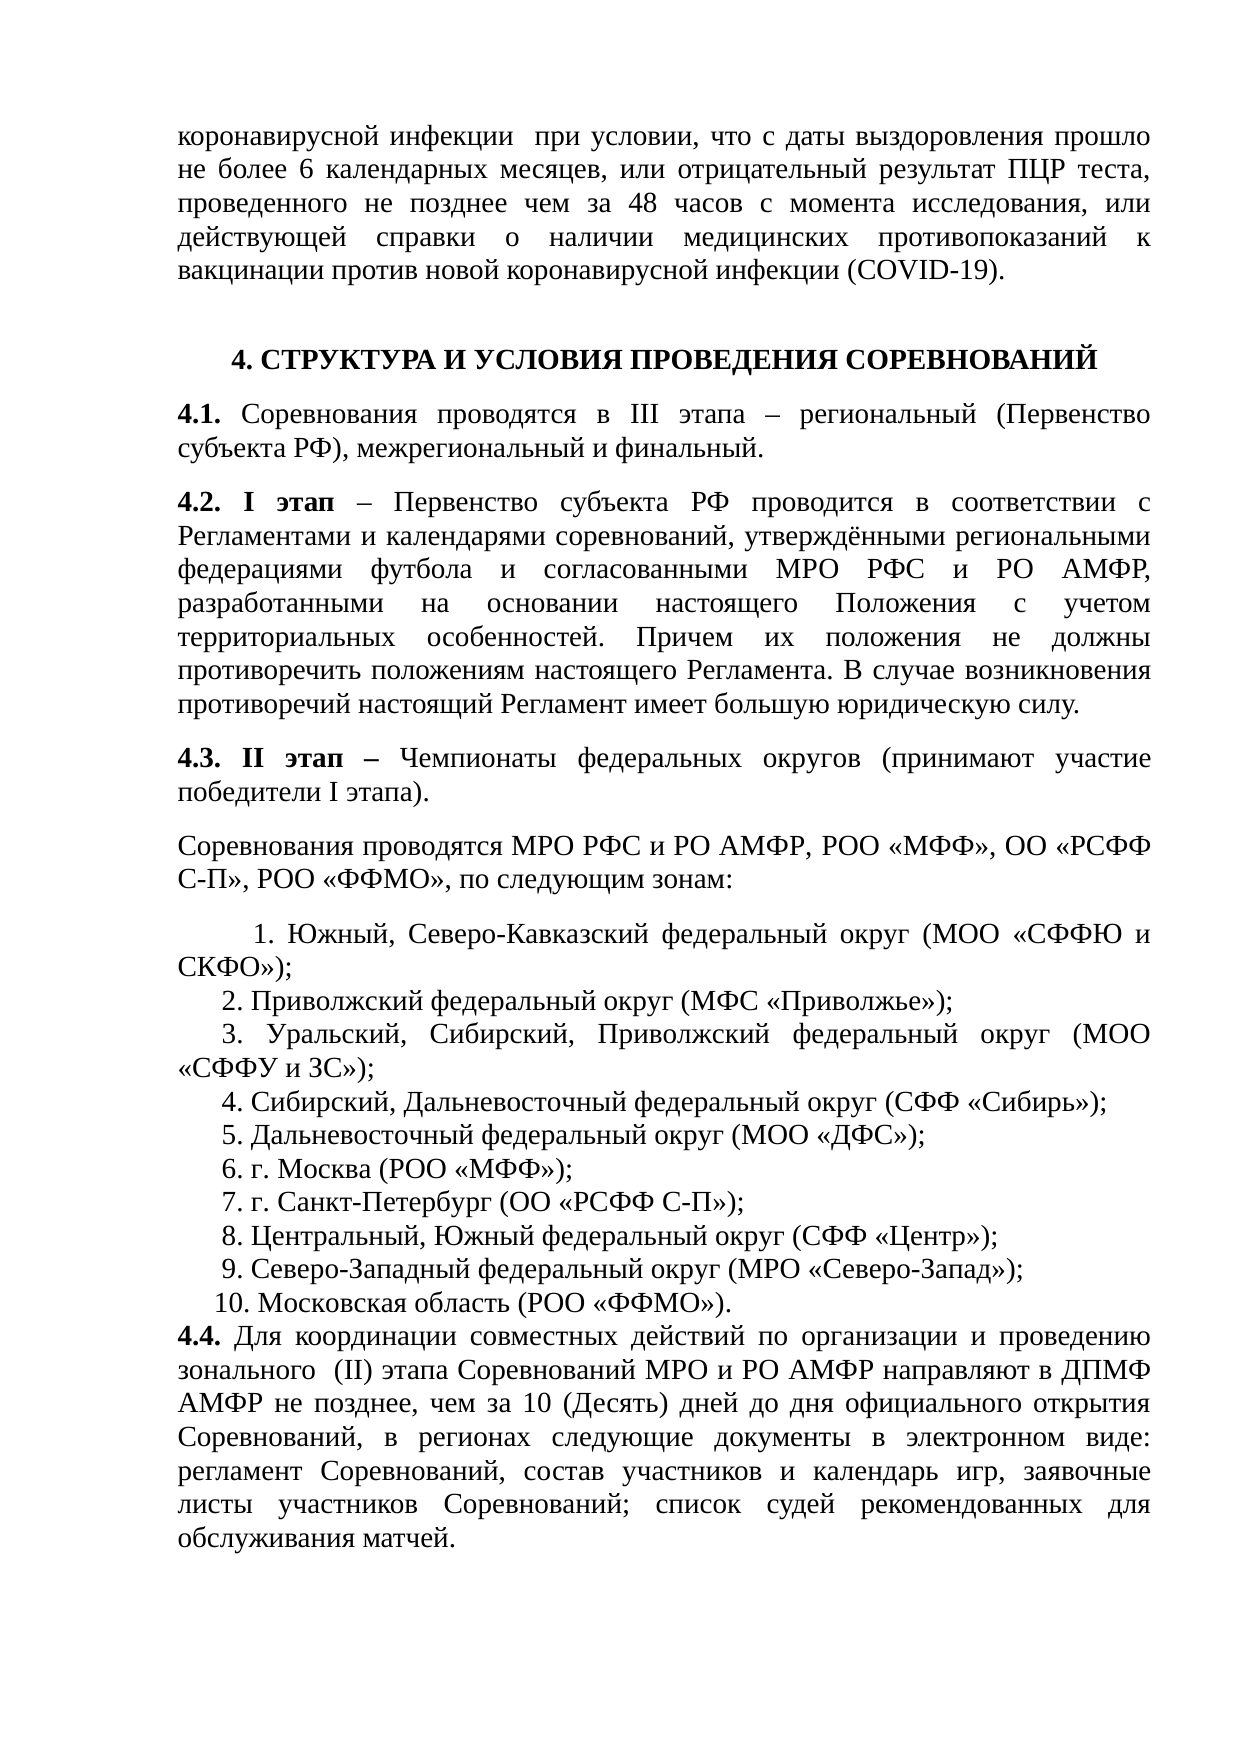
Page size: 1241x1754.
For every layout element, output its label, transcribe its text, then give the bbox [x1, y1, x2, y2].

text 8. Центральный, Южный федеральный округ (СФФ «Центр»); [177, 1218, 1152, 1251]
text 3. Уральский, Сибирский, Приволжский федеральный округ (МОО «СФФУ и ЗС»); [177, 1017, 1152, 1084]
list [177, 118, 1152, 286]
text 9. Северо-Западный федеральный округ (МРО «Северо-Запад»); [177, 1251, 1152, 1285]
text 4.2. I этап – Первенство субъекта РФ проводится в соответствии с Регламентами и календарями соревнований, утверждёнными региональными федерациями футбола и согласованными МРО РФС и РО АМФР, разработанными на основании настоящего Положения с учетом территориальных особенностей. Причем их положения не должны противоречить положениям настоящего Регламента. В случае возникновения противоречий настоящий Регламент имеет большую юридическую силу. [177, 484, 1152, 719]
text 7. г. Санкт-Петербург (ОО «РСФФ С-П»); [177, 1184, 1152, 1218]
text 6. г. Москва (РОО «МФФ»); [177, 1151, 1152, 1184]
text 4. Сибирский, Дальневосточный федеральный округ (СФФ «Сибирь»); [177, 1084, 1152, 1117]
text 4.1. Соревнования проводятся в III этапа – региональный (Первенство субъекта РФ), межрегиональный и финальный. [177, 397, 1152, 464]
text 4.3. II этап – Чемпионаты федеральных округов (принимают участие победители I этапа). [177, 740, 1152, 807]
text Соревнования проводятся МРО РФС и РО АМФР, РОО «МФФ», ОО «РСФФ С-П», РОО «ФФМО», по следующим зонам: [177, 828, 1152, 895]
text 1. Южный, Северо-Кавказский федеральный округ (МОО «СФФЮ и СКФО»); [177, 916, 1152, 983]
text 2. Приволжский федеральный округ (МФС «Приволжье»); [177, 983, 1152, 1017]
text 5. Дальневосточный федеральный округ (МОО «ДФС»); [177, 1117, 1152, 1151]
text 10. Московская область (РОО «ФФМО»). [177, 1285, 1152, 1318]
text 4.4. Для координации совместных действий по организации и проведению зонального (II) этапа Соревнований МРО и РО АМФР направляют в ДПМФ АМФР не позднее, чем за 10 (Десять) дней до дня официального открытия Соревнований, в регионах следующие документы в электронном виде: регламент Соревнований, состав участников и календарь игр, заявочные листы участников Соревнований; список судей рекомендованных для обслуживания матчей. [177, 1318, 1152, 1553]
text 4. СТРУКТУРА И УСЛОВИЯ ПРОВЕДЕНИЯ СОРЕВНОВАНИЙ [177, 342, 1152, 376]
